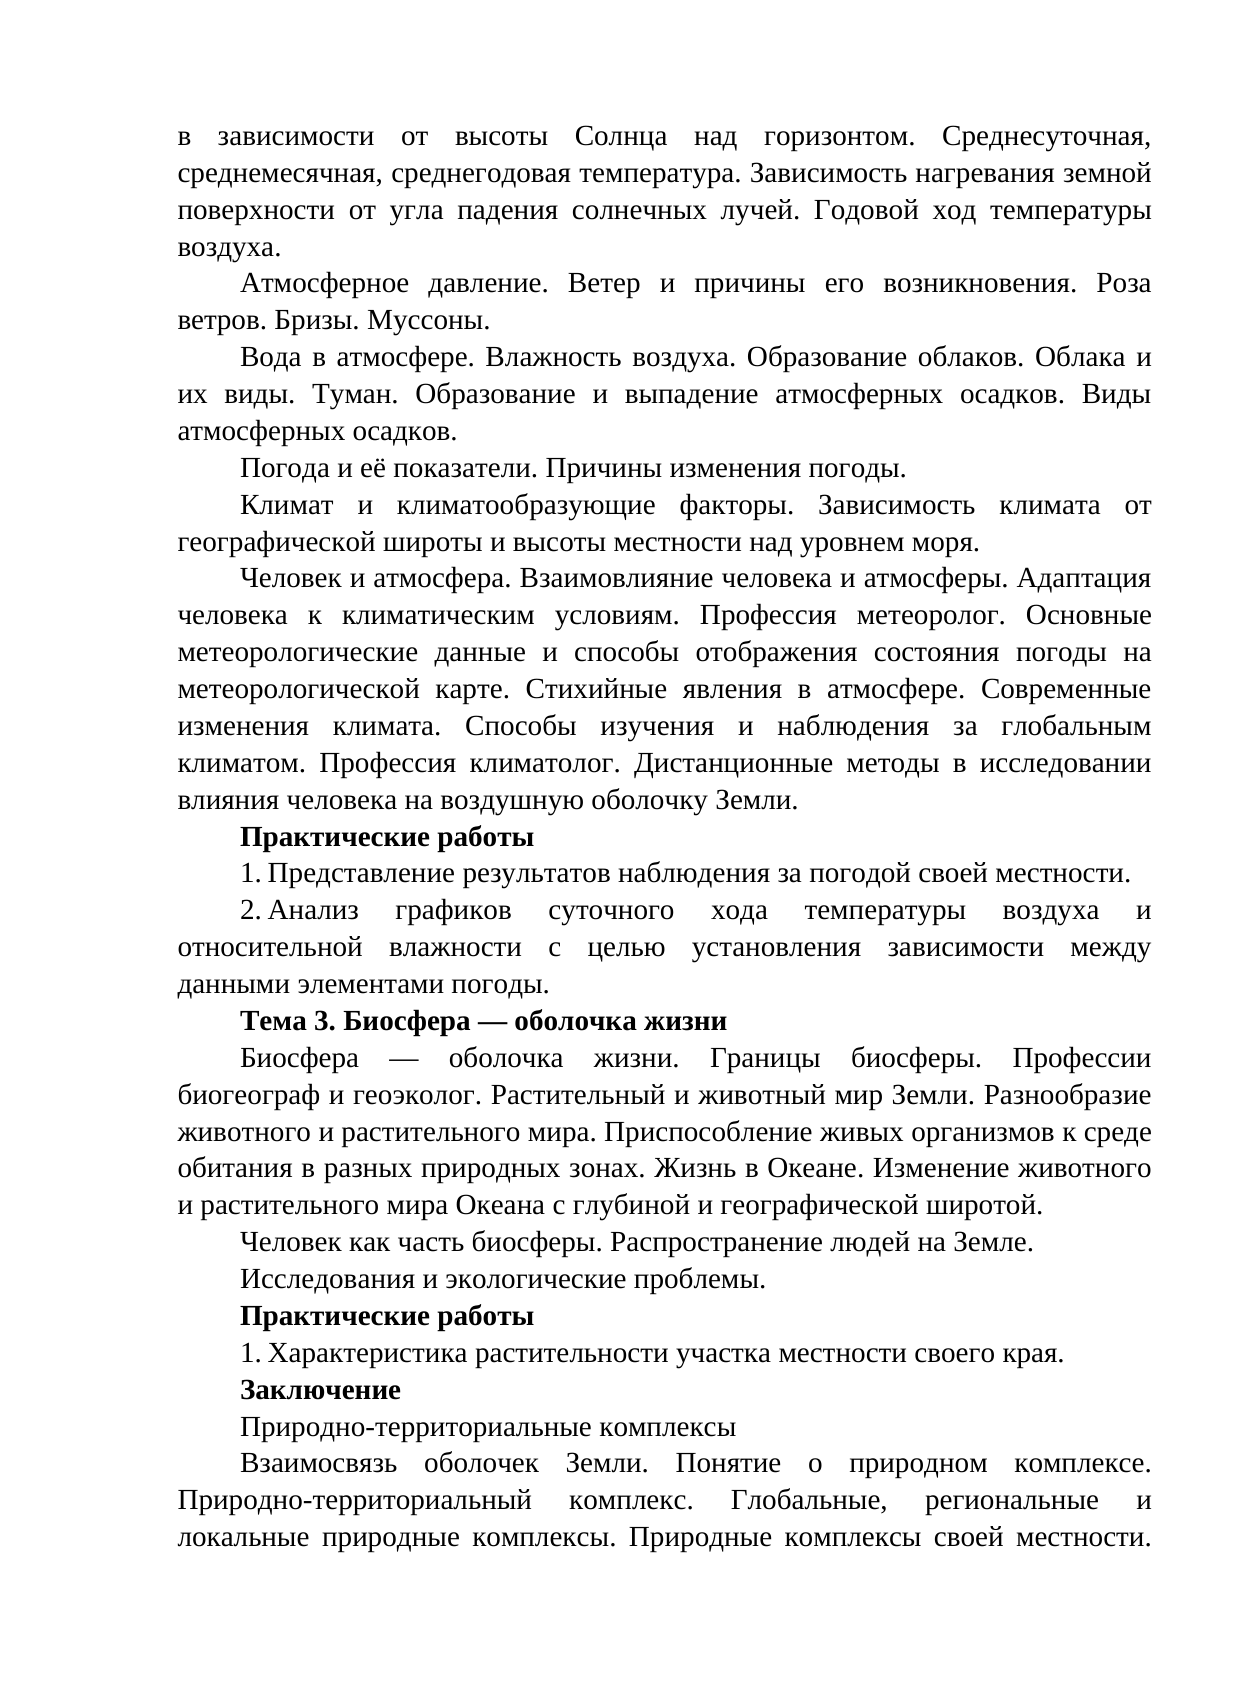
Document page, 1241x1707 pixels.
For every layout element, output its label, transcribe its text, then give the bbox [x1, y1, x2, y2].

text Тема 3. Биосфера — оболочка жизни [177, 1003, 1152, 1037]
text Исследования и экологические проблемы. [177, 1261, 1152, 1295]
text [177, 118, 1152, 262]
text Заключение [177, 1372, 1152, 1405]
text 2. Анализ графиков суточного хода температуры воздуха и относительной влажности с целью установления зависимости между данными элементами погоды. [177, 892, 1152, 1000]
text 1. Представление результатов наблюдения за погодой своей местности. [177, 856, 1152, 889]
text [177, 1446, 1152, 1553]
text Вода в атмосфере. Влажность воздуха. Образование облаков. Облака и их виды. Туман. Образование и выпадение атмосферных осадков. Виды атмосферных осадков. [177, 339, 1152, 447]
text Природно-территориальные комплексы [177, 1409, 1152, 1442]
text Человек и атмосфера. Взаимовлияние человека и атмосферы. Адаптация человека к климатическим условиям. Профессия метеоролог. Основные метеорологические данные и способы отображения состояния погоды на метеорологической карте. Стихийные явления в атмосфере. Современные изменения климата. Способы изучения и наблюдения за глобальным климатом. Профессия климатолог. Дистанционные методы в исследовании влияния человека на воздушную оболочку Земли. [177, 561, 1152, 815]
text Климат и климатообразующие факторы. Зависимость климата от географической широты и высоты местности над уровнем моря. [177, 487, 1152, 557]
text Биосфера — оболочка жизни. Границы биосферы. Профессии биогеограф и геоэколог. Растительный и животный мир Земли. Разнообразие животного и растительного мира. Приспособление живых организмов к среде обитания в разных природных зонах. Жизнь в Океане. Изменение животного и растительного мира Океана с глубиной и географической широтой. [177, 1040, 1152, 1221]
text Практические работы [177, 1298, 1152, 1332]
text Практические работы [177, 819, 1152, 852]
text 1. Характеристика растительности участка местности своего края. [177, 1335, 1152, 1368]
text Человек как часть биосферы. Распространение людей на Земле. [177, 1224, 1152, 1258]
text Атмосферное давление. Ветер и причины его возникновения. Роза ветров. Бризы. Муссоны. [177, 266, 1152, 336]
text Погода и её показатели. Причины изменения погоды. [177, 450, 1152, 483]
